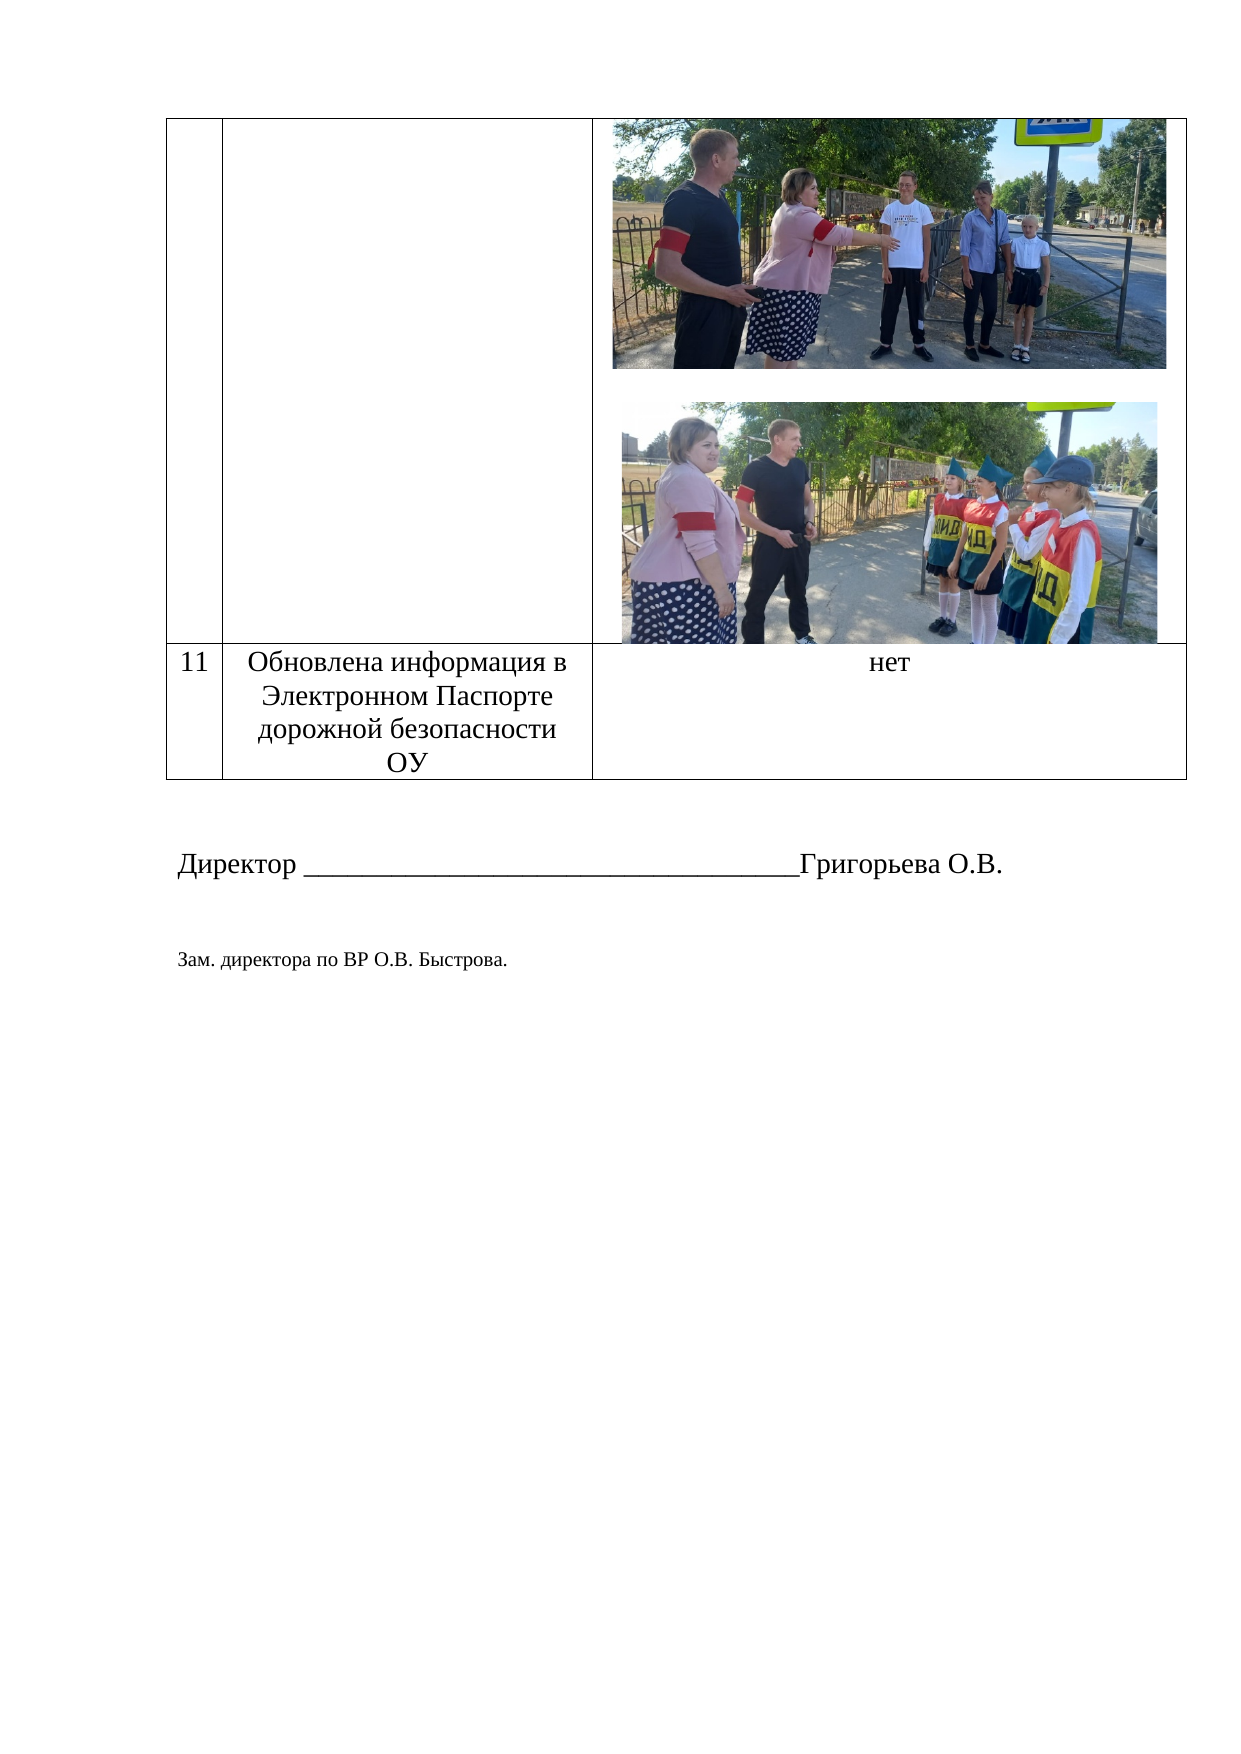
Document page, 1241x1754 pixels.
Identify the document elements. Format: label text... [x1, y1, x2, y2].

picture [612, 119, 1167, 369]
table_cell нет [593, 644, 1186, 778]
text Зам. директора по ВР О.В. Быстрова. [177, 947, 1152, 971]
picture [621, 402, 1158, 644]
table_cell 1 [593, 119, 1186, 643]
table_cell Обновлена информация в Электронном Паспорте дорожной безопасности ОУ [223, 644, 592, 778]
text Директор __________________________________Григорьева О.В. [177, 847, 1152, 880]
table_cell 11 [167, 644, 222, 778]
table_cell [223, 119, 592, 643]
table_cell 10 [167, 119, 222, 643]
